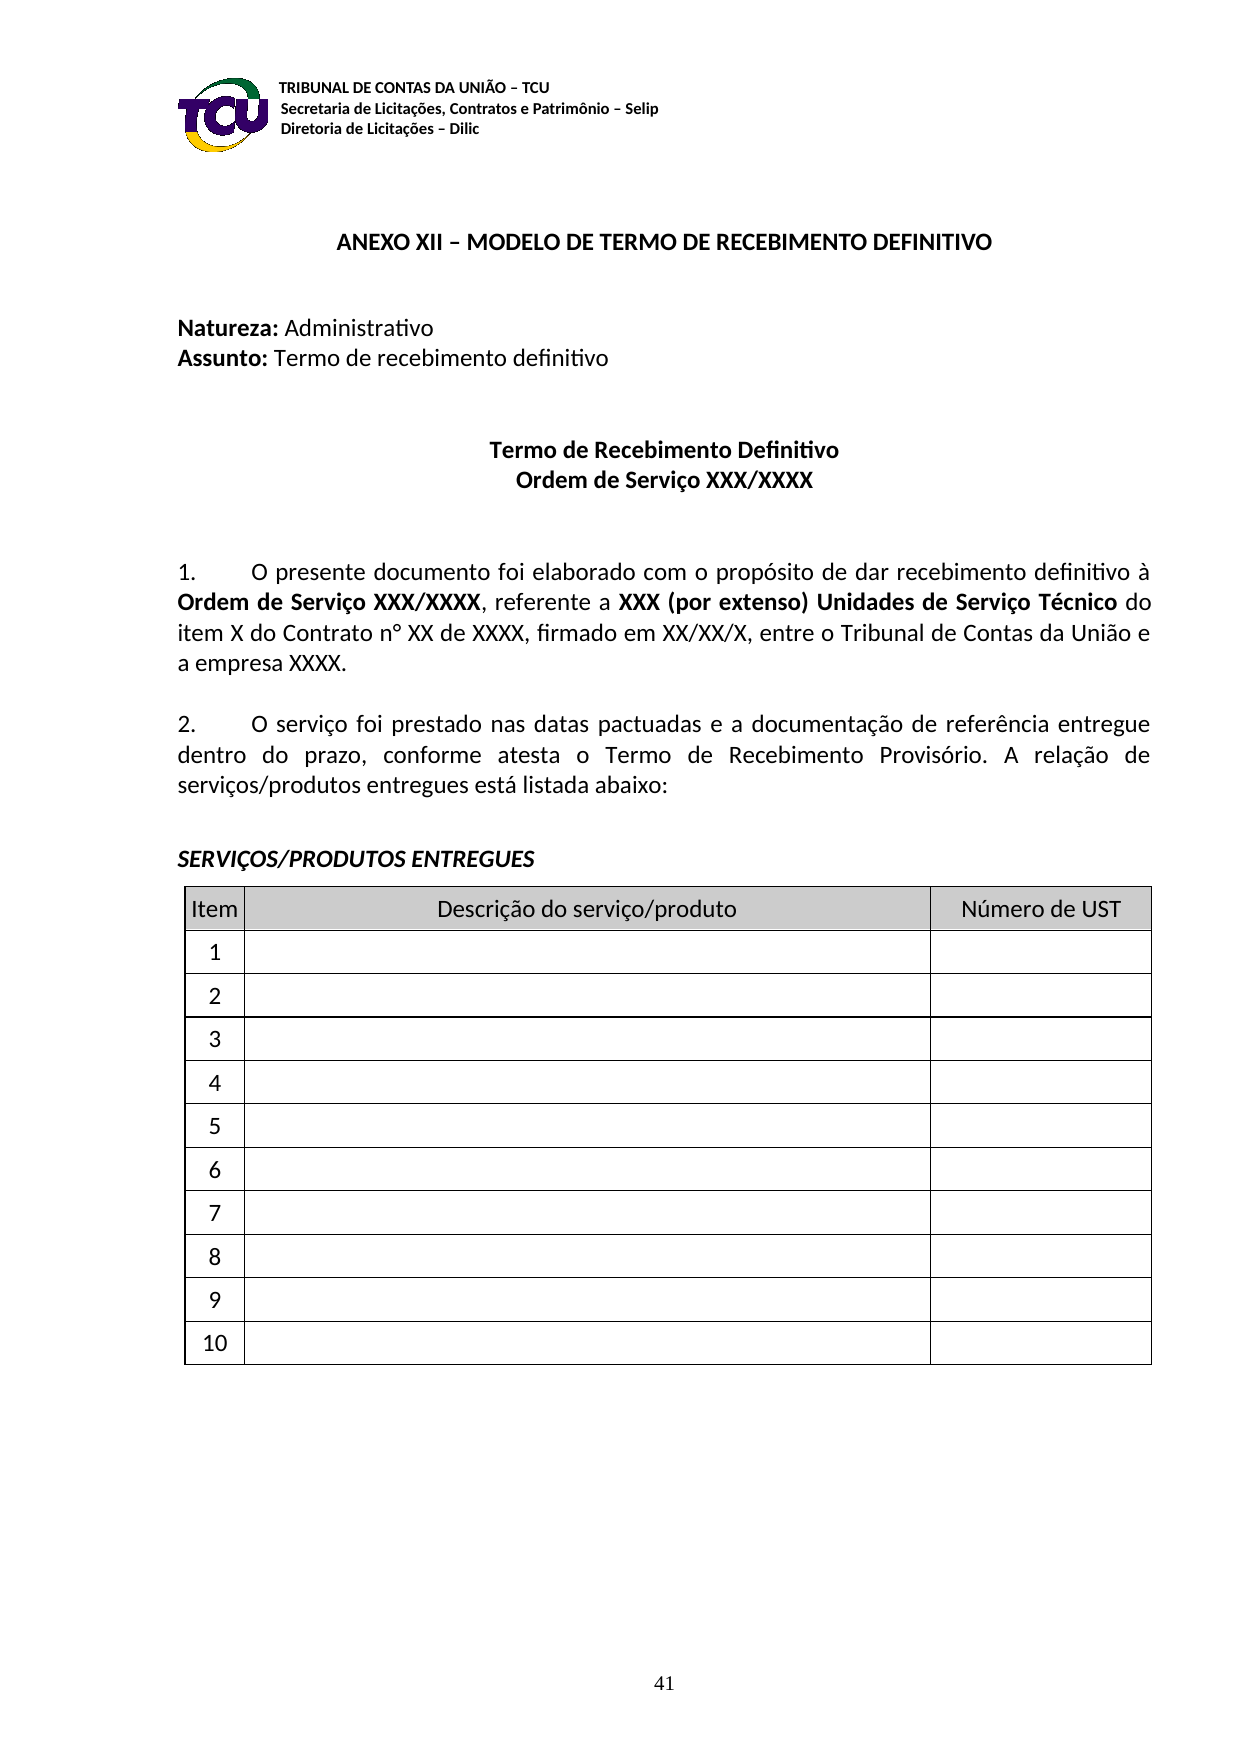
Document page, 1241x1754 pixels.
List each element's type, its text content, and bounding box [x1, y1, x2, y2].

table_cell 1 [186, 931, 244, 973]
table_cell [931, 1278, 1151, 1321]
text Termo de Recebimento Definitivo [177, 434, 1152, 464]
table_header Item [186, 887, 244, 929]
table_cell [931, 1104, 1151, 1147]
text Ordem de Serviço XXX/XXXX [177, 464, 1152, 495]
table_cell [245, 1018, 930, 1060]
table_cell [931, 1235, 1151, 1277]
table_cell [931, 1018, 1151, 1060]
table_cell [245, 1278, 930, 1321]
table_cell [931, 1061, 1151, 1103]
table_cell [931, 931, 1151, 973]
table_cell 2 [186, 974, 244, 1016]
table_header Descrição do serviço/produto [245, 887, 930, 929]
table_cell 9 [186, 1278, 244, 1321]
table_cell [245, 1322, 930, 1364]
table_cell [245, 1235, 930, 1277]
table_cell 6 [186, 1148, 244, 1190]
table_cell [931, 1191, 1151, 1234]
table_cell [245, 931, 930, 973]
table_cell 5 [186, 1104, 244, 1147]
table_cell [245, 1191, 930, 1234]
table_cell 8 [186, 1235, 244, 1277]
text Natureza: Administrativo [177, 312, 1152, 342]
table_cell 4 [186, 1061, 244, 1103]
table_cell [245, 1148, 930, 1190]
picture [177, 78, 268, 152]
table_header Número de UST [931, 887, 1151, 929]
subtitle ANEXO XII – MODELO DE TERMO DE RECEBIMENTO DEFINITIVO [177, 226, 1152, 256]
table_cell [245, 1104, 930, 1147]
list O presente documento foi elaborado com o propósito de dar recebimento definitivo à Ordem de Serviço XXX/XXXX, referente a XXX (por extenso) Unidades de Serviço Técnico do item X do Contrato n° XX de XXXX, firmado em XX/XX/X, entre o Tribunal de Contas da União e a empresa XXXX. [177, 556, 1152, 678]
text SERVIÇOS/PRODUTOS ENTREGUES [177, 843, 1152, 874]
table_cell [245, 1061, 930, 1103]
table_cell 10 [186, 1322, 244, 1364]
table_cell 7 [186, 1191, 244, 1234]
table_cell 3 [186, 1018, 244, 1060]
text Assunto: Termo de recebimento definitivo [177, 342, 1152, 373]
table_cell [931, 974, 1151, 1016]
table_cell [245, 974, 930, 1016]
table_cell [931, 1322, 1151, 1364]
list O serviço foi prestado nas datas pactuadas e a documentação de referência entregue dentro do prazo, conforme atesta o Termo de Recebimento Provisório. A relação de serviços/produtos entregues está listada abaixo: [177, 708, 1152, 800]
table_cell [931, 1148, 1151, 1190]
